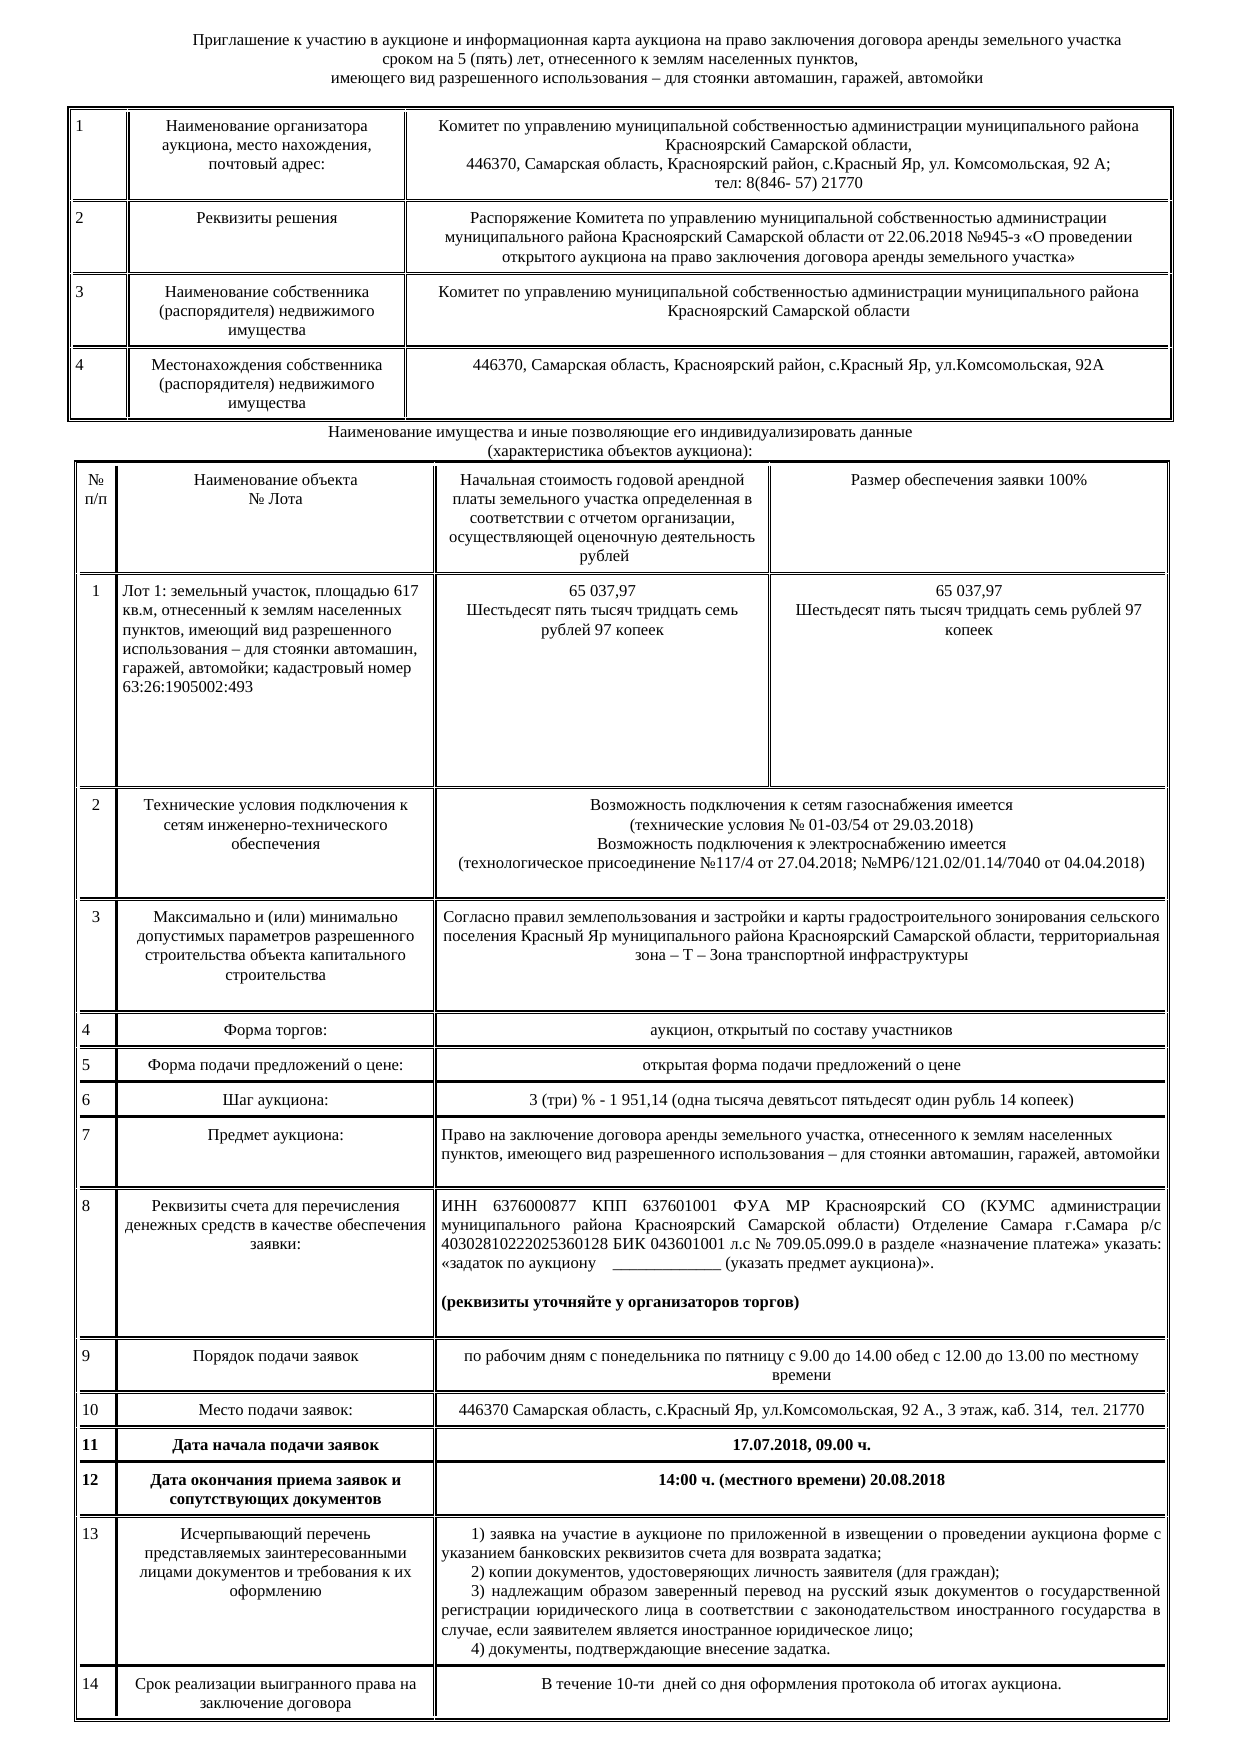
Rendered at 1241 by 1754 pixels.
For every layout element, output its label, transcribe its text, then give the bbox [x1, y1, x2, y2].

table_cell Лот 1: земельный участок, площадью 617 кв.м, отнесенный к землям населенных пунктов, имеющий вид разрешенного использования – для стоянки автомашин, гаражей, автомойки; кадастровый номер 63:26:1905002:493 [118, 575, 433, 786]
table_cell 1) заявка на участие в аукционе по приложенной в извещении о проведении аукциона форме с указанием банковских реквизитов счета для возврата задатка; 2) копии документов, удостоверяющих личность заявителя (для граждан); 3) надлежащим образом заверенный перевод на русский язык документов о государственной регистрации юридического лица в соответствии с законодательством иностранного государства в случае, если заявителем является иностранное юридическое лицо; 4) документы, подтверждающие внесение задатка. [437, 1514, 1167, 1664]
table_cell Согласно правил землепользования и застройки и карты градостроительного зонирования сельского поселения Красный Яр муниципального района Красноярский Самарской области, территориальная зона – Т – Зона транспортной инфраструктуры [437, 897, 1167, 1010]
table_cell 1 [77, 571, 115, 786]
table_cell 4 [77, 1010, 115, 1045]
table_cell 11 [77, 1425, 115, 1460]
table_cell Исчерпывающий перечень представляемых заинтересованными лицами документов и требования к их оформлению [118, 1518, 433, 1664]
table_cell 9 [77, 1336, 115, 1390]
table_cell 17.07.2018, 09.00 ч. [437, 1425, 1167, 1460]
table_header Начальная стоимость годовой арендной платы земельного участка определенная в соответствии с отчетом организации, осуществляющей оценочную деятельность рублей [435, 463, 769, 571]
table_cell 13 [77, 1514, 115, 1664]
table_cell 3 [69, 272, 128, 345]
table_cell 3 [77, 897, 115, 1010]
table_cell Шаг аукциона: [118, 1083, 433, 1115]
table_cell Наименование собственника (распорядителя) недвижимого имущества [130, 275, 404, 345]
table_cell Порядок подачи заявок [118, 1340, 433, 1390]
table_cell аукцион, открытый по составу участников [437, 1010, 1167, 1045]
table_cell Технические условия подключения к сетям инженерно-технического обеспечения [118, 789, 433, 897]
table_cell 65 037,97 Шестьдесят пять тысяч тридцать семь рублей 97 копеек [771, 571, 1167, 786]
table_cell 12 [77, 1460, 115, 1514]
table_cell Реквизиты решения [130, 202, 404, 272]
table_header Наименование объекта № Лота [116, 462, 435, 571]
table_cell 3 (три) % - 1 951,14 (одна тысяча девятьсот пятьдесят один рубль 14 копеек) [437, 1080, 1167, 1115]
table_cell Возможность подключения к сетям газоснабжения имеется (технические условия № 01-03/54 от 29.03.2018) Возможность подключения к электроснабжению имеется (технологическое присоединение №117/4 от 27.04.2018; №МР6/121.02/01.14/7040 от 04.04.2018) [435, 786, 1168, 897]
table_cell Комитет по управлению муниципальной собственностью администрации муниципального района Красноярский Самарской области [406, 272, 1172, 345]
table_cell 2 [75, 786, 116, 897]
table_header Комитет по управлению муниципальной собственностью администрации муниципального района Красноярский Самарской области, 446370, Самарская область, Красноярский район, с.Красный Яр, ул. Комсомольская, 92 А; тел: 8(846- 57) 21770 [406, 110, 1170, 199]
table_cell по рабочим дням с понедельника по пятницу с 9.00 до 14.00 обед с 12.00 до 13.00 по местному времени [437, 1336, 1167, 1390]
table_header Размер обеспечения заявки 100% [770, 463, 1167, 571]
table_cell Местонахождения собственника (распорядителя) недвижимого имущества [128, 349, 406, 418]
table_cell 14 [77, 1664, 116, 1718]
table_cell 8 [77, 1186, 115, 1336]
table_cell Предмет аукциона: [118, 1118, 433, 1186]
table_header 1 [71, 108, 128, 199]
text (характеристика объектов аукциона): [103, 441, 1137, 460]
text Приглашение к участию в аукционе и информационная карта аукциона на право заключения договора аренды земельного участка сроком на 5 (пять) лет, отнесенного к землям населенных пунктов, [103, 29, 1137, 68]
table_cell Реквизиты счета для перечисления денежных средств в качестве обеспечения заявки: [118, 1190, 433, 1336]
table_cell Дата начала подачи заявок [118, 1429, 433, 1460]
table_cell 5 [77, 1045, 115, 1080]
table_cell 446370, Самарская область, Красноярский район, с.Красный Яр, ул.Комсомольская, 92А [406, 345, 1171, 418]
table_cell 4 [71, 345, 128, 418]
table_cell Срок реализации выигранного права на заключение договора [116, 1664, 435, 1718]
table_cell 10 [77, 1390, 115, 1425]
table_cell Место подачи заявок: [118, 1394, 433, 1425]
table_cell 7 [77, 1115, 115, 1186]
table_cell Распоряжение Комитета по управлению муниципальной собственностью администрации муниципального района Красноярский Самарской области от 22.06.2018 №945-з «О проведении открытого аукциона на право заключения договора аренды земельного участка» [406, 199, 1172, 272]
table_header Наименование организатора аукциона, место нахождения, почтовый адрес: [128, 110, 406, 199]
table_cell 446370 Самарская область, с.Красный Яр, ул.Комсомольская, 92 А., 3 этаж, каб. 314, тел. 21770 [437, 1390, 1167, 1425]
table_cell В течение 10-ти дней со дня оформления протокола об итогах аукциона. [435, 1664, 1167, 1718]
text имеющего вид разрешенного использования – для стоянки автомашин, гаражей, автомойки [103, 68, 1137, 87]
table_cell Право на заключение договора аренды земельного участка, отнесенного к землям населенных пунктов, имеющего вид разрешенного использования – для стоянки автомашин, гаражей, автомойки [437, 1115, 1167, 1186]
table_cell 6 [77, 1080, 115, 1115]
table_cell ИНН 6376000877 КПП 637601001 ФУА МР Красноярский СО (КУМС администрации муниципального района Красноярский Самарской области) Отделение Самара г.Самара р/с 40302810222025360128 БИК 043601001 л.с № 709.05.099.0 в разделе «назначение платежа» указать: «задаток по аукциону _____________ (указать предмет аукциона)». (реквизиты уточняйте у организаторов торгов) [437, 1186, 1167, 1336]
table_cell Форма торгов: [118, 1014, 433, 1045]
table_cell 14:00 ч. (местного времени) 20.08.2018 [437, 1460, 1167, 1514]
table_header № п/п [77, 463, 116, 571]
table_cell Максимально и (или) минимально допустимых параметров разрешенного строительства объекта капитального строительства [118, 901, 433, 1010]
table_cell 2 [69, 199, 128, 272]
table_cell Дата окончания приема заявок и сопутствующих документов [118, 1463, 433, 1514]
table_cell открытая форма подачи предложений о цене [437, 1045, 1167, 1080]
text Наименование имущества и иные позволяющие его индивидуализировать данные [103, 422, 1137, 441]
table_cell Форма подачи предложений о цене: [118, 1049, 433, 1080]
table_cell 65 037,97 Шестьдесят пять тысяч тридцать семь рублей 97 копеек [437, 575, 768, 786]
